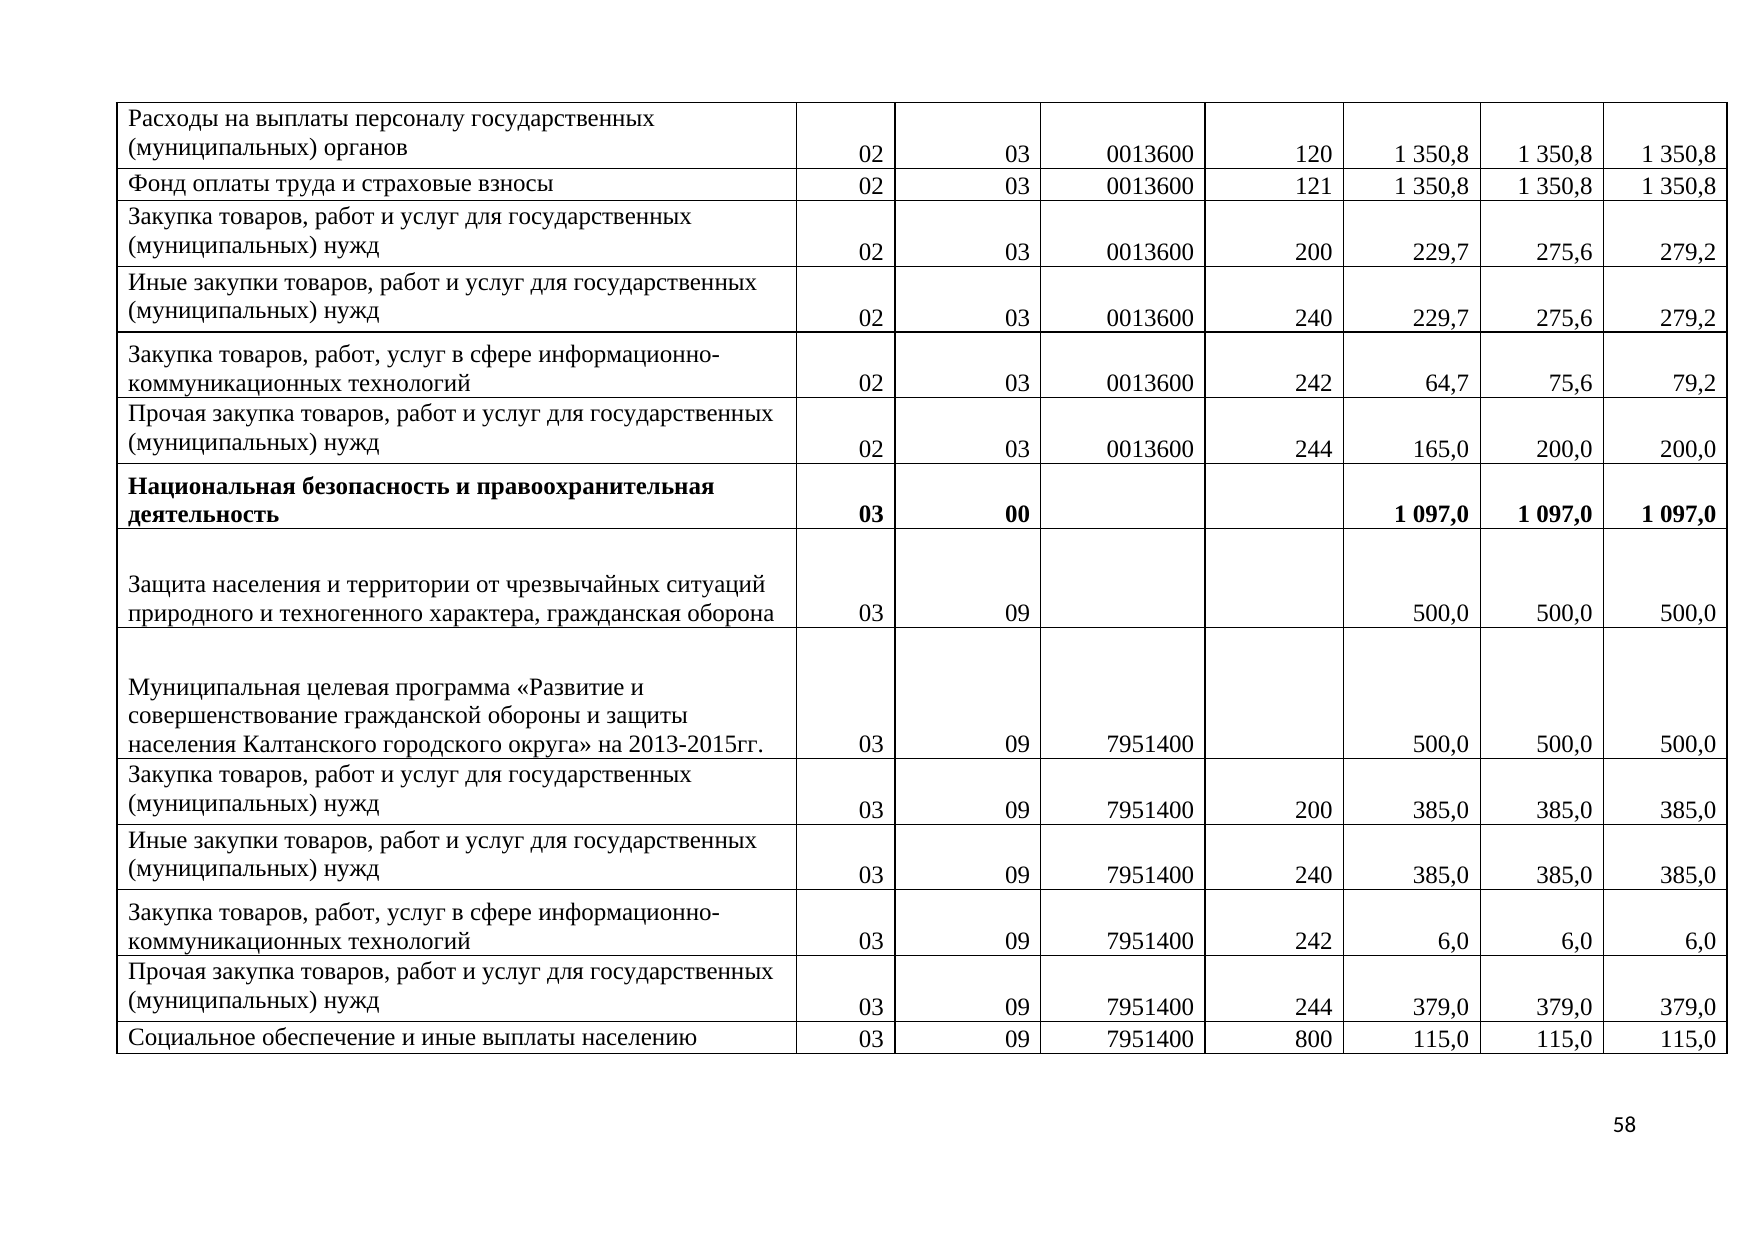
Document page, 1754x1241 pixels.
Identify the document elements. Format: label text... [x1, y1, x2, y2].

table_cell Прочая закупка товаров, работ и услуг для государственных (муниципальных) нужд [118, 398, 796, 463]
table_cell 7951400 [1041, 956, 1204, 1021]
table_cell 09 [896, 529, 1040, 627]
table_cell 03 [896, 169, 1040, 200]
table_cell Закупка товаров, работ и услуг для государственных (муниципальных) нужд [118, 201, 796, 266]
table_cell 09 [896, 1022, 1040, 1053]
table_cell 240 [1206, 267, 1343, 331]
table_cell 244 [1206, 956, 1343, 1021]
table_cell Муниципальная целевая программа «Развитие и совершенствование гражданской обороны и защиты населения Калтанского городского округа» на 2013-2015гг. [118, 628, 796, 758]
table_cell 09 [896, 825, 1040, 889]
table_cell 1 097,0 [1481, 464, 1603, 528]
table_cell Национальная безопасность и правоохранительная деятельность [118, 464, 796, 528]
table_cell 229,7 [1344, 267, 1480, 331]
table_cell 120 [1206, 103, 1343, 167]
table_cell 1 350,8 [1481, 103, 1603, 167]
table_cell 242 [1206, 333, 1343, 397]
table_cell 02 [797, 267, 894, 331]
table_cell 79,2 [1604, 333, 1726, 397]
table_cell 385,0 [1344, 825, 1480, 889]
table_cell 0013600 [1041, 169, 1204, 200]
table_cell 03 [896, 201, 1040, 266]
table_cell 7951400 [1041, 890, 1204, 955]
table_cell [1041, 464, 1204, 528]
table_cell 0013600 [1041, 103, 1204, 167]
table_cell 1 350,8 [1604, 169, 1726, 200]
table_cell 7951400 [1041, 825, 1204, 889]
table_cell 7951400 [1041, 759, 1204, 824]
table_cell Иные закупки товаров, работ и услуг для государственных (муниципальных) нужд [118, 267, 796, 331]
table_cell 121 [1206, 169, 1343, 200]
table_cell 1 350,8 [1604, 103, 1726, 167]
table_cell 500,0 [1604, 529, 1726, 627]
table_cell [1041, 529, 1204, 627]
table_cell 1 350,8 [1344, 103, 1480, 167]
table_cell 1 097,0 [1344, 464, 1480, 528]
table_cell 165,0 [1344, 398, 1480, 463]
table_cell 500,0 [1481, 628, 1603, 758]
table_cell 1 097,0 [1604, 464, 1726, 528]
table_cell 385,0 [1344, 759, 1480, 824]
table_cell 500,0 [1481, 529, 1603, 627]
table_cell 03 [797, 956, 894, 1021]
table_cell 200 [1206, 201, 1343, 266]
table_cell 03 [896, 103, 1040, 167]
table_cell 02 [797, 398, 894, 463]
table_cell 242 [1206, 890, 1343, 955]
table_cell 03 [797, 1022, 894, 1053]
table_cell 7951400 [1041, 628, 1204, 758]
table_cell 385,0 [1604, 759, 1726, 824]
table_cell 275,6 [1481, 201, 1603, 266]
table_cell Иные закупки товаров, работ и услуг для государственных (муниципальных) нужд [118, 825, 796, 889]
table_cell 200,0 [1604, 398, 1726, 463]
table_cell 1 350,8 [1344, 169, 1480, 200]
table_cell Закупка товаров, работ и услуг для государственных (муниципальных) нужд [118, 759, 796, 824]
table_cell 7951400 [1041, 1022, 1204, 1053]
table_cell 02 [797, 201, 894, 266]
table_cell 229,7 [1344, 201, 1480, 266]
table_cell 09 [896, 890, 1040, 955]
table_cell 115,0 [1481, 1022, 1603, 1053]
table_cell 03 [797, 529, 894, 627]
table_cell 09 [896, 628, 1040, 758]
table_cell 244 [1206, 398, 1343, 463]
table_cell 00 [896, 464, 1040, 528]
table_cell 02 [797, 333, 894, 397]
table_cell 500,0 [1344, 628, 1480, 758]
table_cell Закупка товаров, работ, услуг в сфере информационно-коммуникационных технологий [118, 890, 796, 955]
table_cell 385,0 [1481, 825, 1603, 889]
table_cell 200,0 [1481, 398, 1603, 463]
table_cell 275,6 [1481, 267, 1603, 331]
table_cell 03 [797, 464, 894, 528]
table_cell 03 [797, 759, 894, 824]
table_cell 02 [797, 103, 894, 167]
table_cell [1206, 529, 1343, 627]
table_cell 385,0 [1604, 825, 1726, 889]
table_cell 500,0 [1604, 628, 1726, 758]
table_cell 03 [797, 825, 894, 889]
table_cell 02 [797, 169, 894, 200]
table_cell 240 [1206, 825, 1343, 889]
table_cell 03 [896, 267, 1040, 331]
table_cell 115,0 [1604, 1022, 1726, 1053]
table_cell 1 350,8 [1481, 169, 1603, 200]
table_cell 379,0 [1604, 956, 1726, 1021]
table_cell 200 [1206, 759, 1343, 824]
table_cell 6,0 [1604, 890, 1726, 955]
table_cell 379,0 [1344, 956, 1480, 1021]
table_cell Расходы на выплаты персоналу государственных (муниципальных) органов [118, 103, 796, 167]
table_cell 03 [797, 890, 894, 955]
table_cell 6,0 [1344, 890, 1480, 955]
table_cell 75,6 [1481, 333, 1603, 397]
table_cell 379,0 [1481, 956, 1603, 1021]
table_cell Социальное обеспечение и иные выплаты населению [118, 1022, 796, 1053]
table_cell 115,0 [1344, 1022, 1480, 1053]
table_cell 279,2 [1604, 267, 1726, 331]
table_cell 03 [797, 628, 894, 758]
table_cell 385,0 [1481, 759, 1603, 824]
table_cell Закупка товаров, работ, услуг в сфере информационно-коммуникационных технологий [118, 333, 796, 397]
table_cell 800 [1206, 1022, 1343, 1053]
table_cell 0013600 [1041, 333, 1204, 397]
table_cell 64,7 [1344, 333, 1480, 397]
table_cell 6,0 [1481, 890, 1603, 955]
table_cell 500,0 [1344, 529, 1480, 627]
table_cell [1206, 464, 1343, 528]
table_cell [1206, 628, 1343, 758]
table_cell 0013600 [1041, 398, 1204, 463]
table_cell Защита населения и территории от чрезвычайных ситуаций природного и техногенного характера, гражданская оборона [118, 529, 796, 627]
table_cell Прочая закупка товаров, работ и услуг для государственных (муниципальных) нужд [118, 956, 796, 1021]
table_cell 0013600 [1041, 267, 1204, 331]
table_cell 09 [896, 956, 1040, 1021]
table_cell 03 [896, 333, 1040, 397]
table_cell 0013600 [1041, 201, 1204, 266]
table_cell 09 [896, 759, 1040, 824]
table_cell Фонд оплаты труда и страховые взносы [118, 169, 796, 200]
table_cell 03 [896, 398, 1040, 463]
table_cell 279,2 [1604, 201, 1726, 266]
